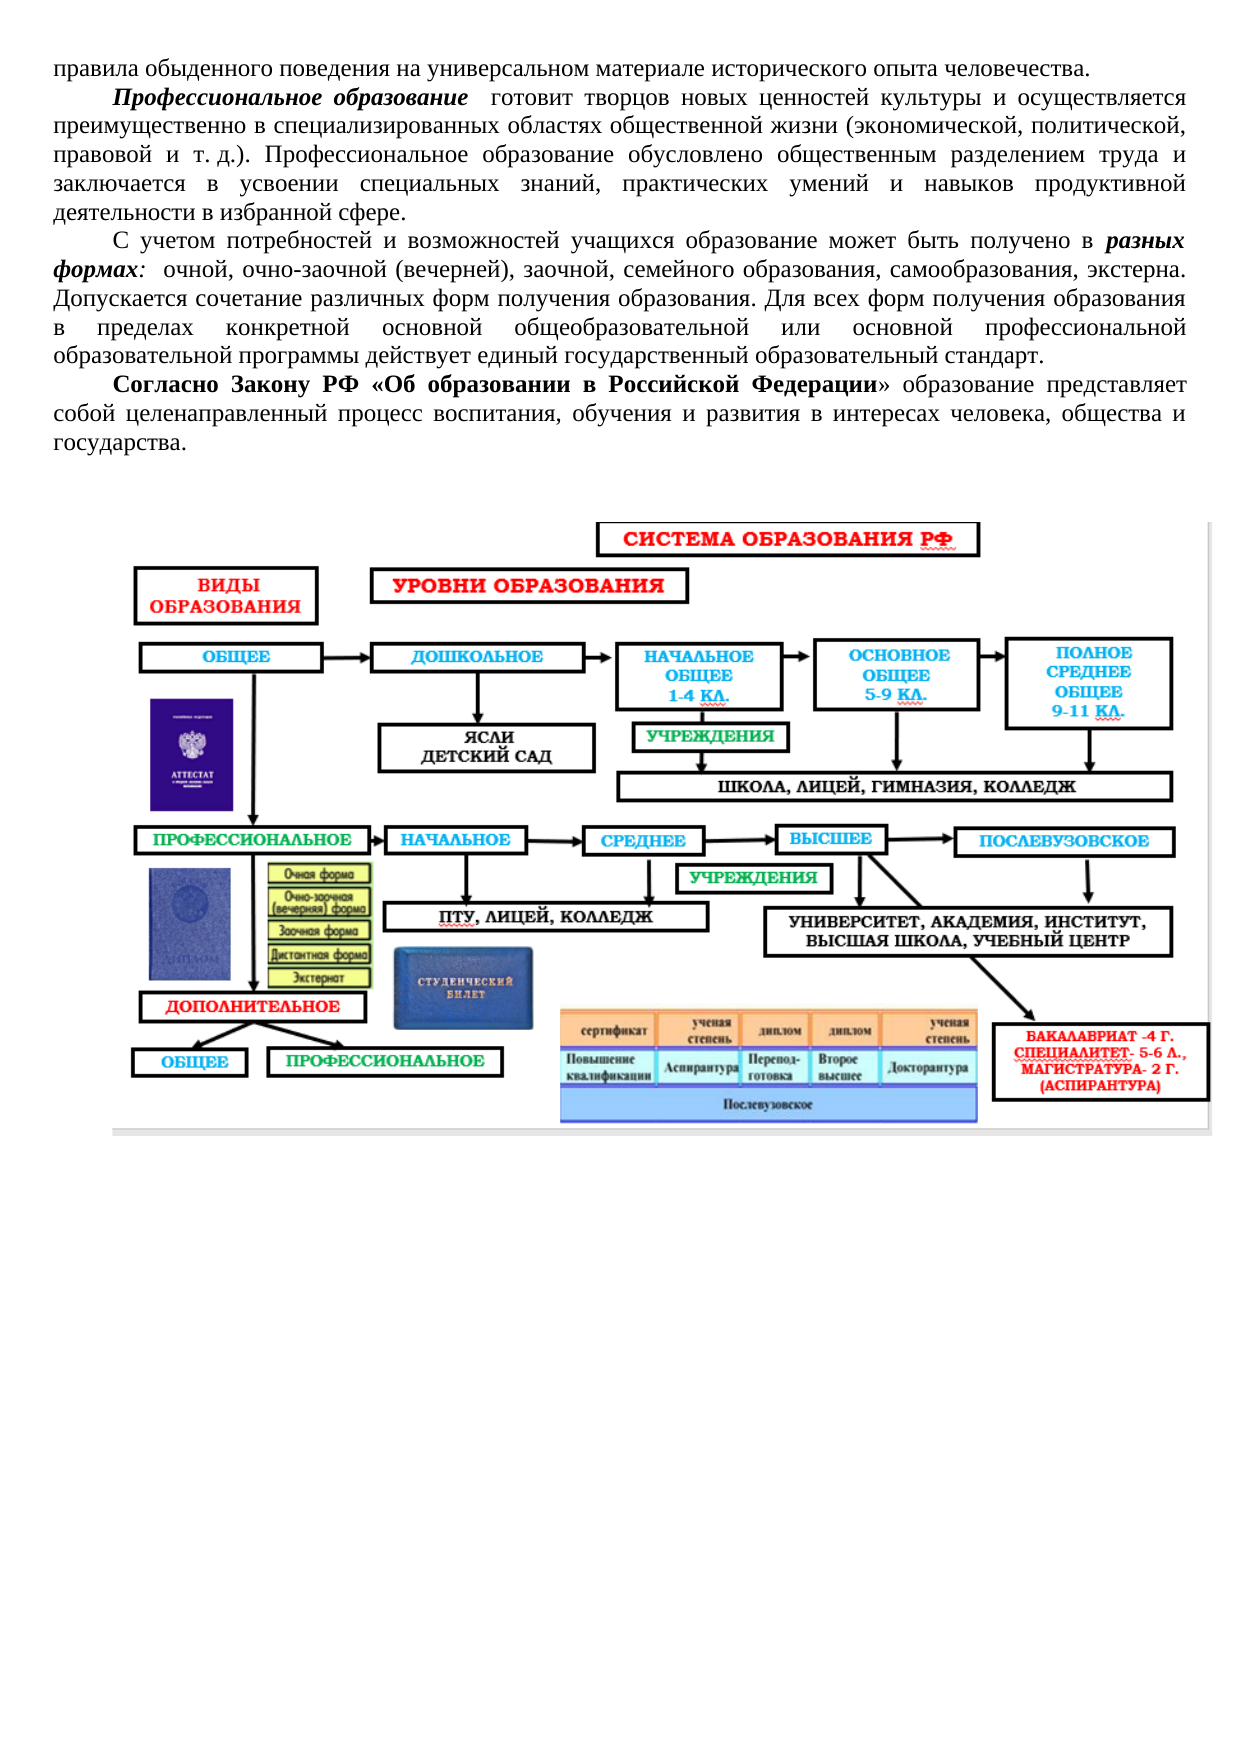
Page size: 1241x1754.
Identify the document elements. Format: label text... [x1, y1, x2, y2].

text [53, 53, 1187, 82]
picture [112, 522, 1213, 1136]
text С учетом потребностей и возможностей учащихся образование может быть получено в разных формах: очной, очно-заочной (вечерней), заочной, семейного образования, самообразования, экстерна. Допускается сочетание различных форм получения образования. Для всех форм получения образования в пределах конкретной основной общеобразовательной или основной профессиональной образовательной программы действует единый государственный образовательный стандарт. [53, 226, 1187, 369]
text Профессиональное образование готовит творцов новых ценностей культуры и осуществляется преимущественно в специализированных областях общественной жизни (экономической, политической, правовой и т. д.). Профессиональное образование обусловлено общественным разделением труда и заключается в усвоении специальных знаний, практических умений и навыков продуктивной деятельности в избранной сфере. [53, 82, 1187, 226]
text Согласно Закону РФ «Об образовании в Российской Федерации» образование представляет собой целенаправленный процесс воспитания, обучения и развития в интересах человека, общества и государства. [53, 369, 1187, 456]
